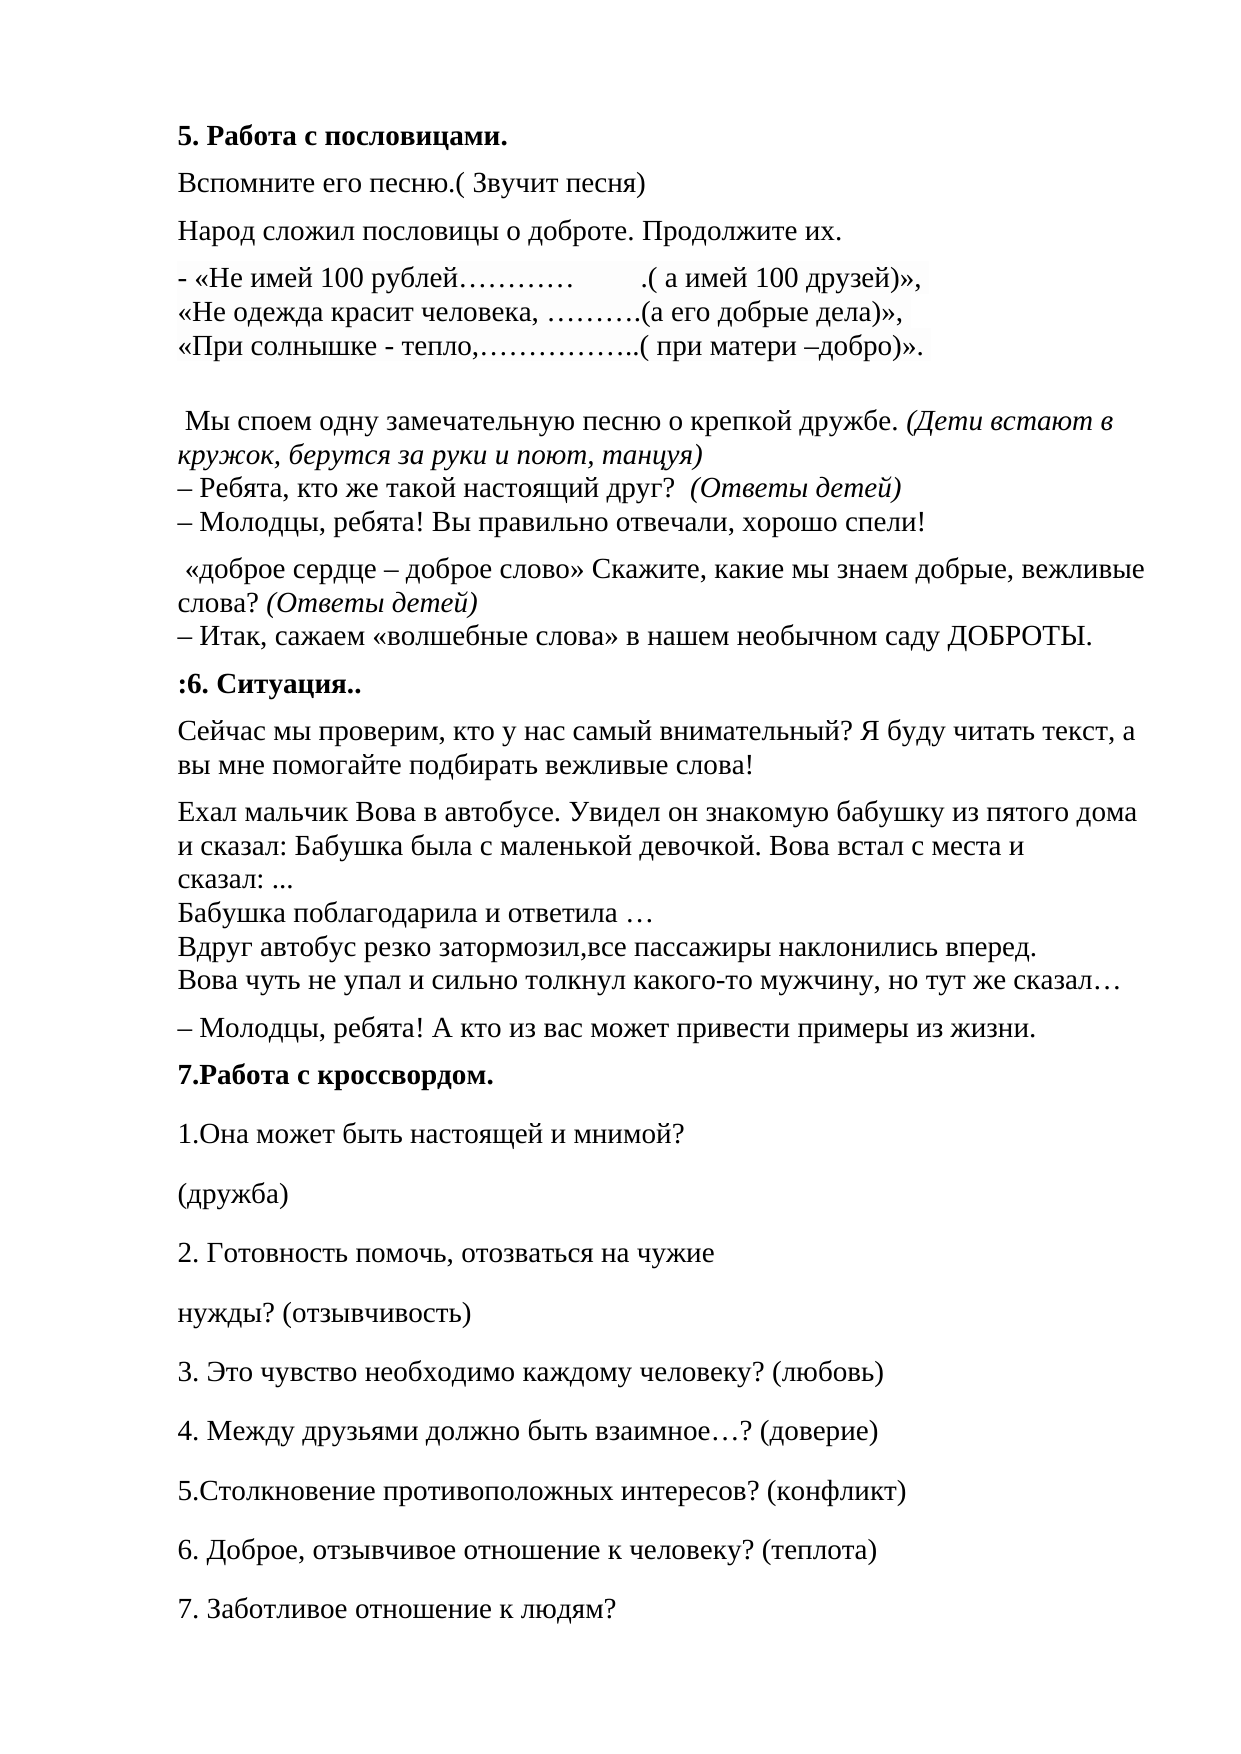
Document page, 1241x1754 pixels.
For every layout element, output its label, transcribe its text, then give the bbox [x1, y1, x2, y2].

text 7.Работа с кроссвордом. [177, 1057, 1152, 1091]
text 5. Работа с пословицами. [177, 118, 1152, 152]
text 7. Заботливое отношение к людям? [177, 1592, 1152, 1625]
text 6. Доброе, отзывчивое отношение к человеку? (теплота) [177, 1532, 1152, 1566]
text 4. Между друзьями должно быть взаимное…? (доверие) [177, 1413, 1152, 1447]
text – Молодцы, ребята! А кто из вас может привести примеры из жизни. [177, 1010, 1152, 1043]
text Мы споем одну замечательную песню о крепкой дружбе. (Дети встают в кружок, берутся за руки и поют, танцуя) – Ребята, кто же такой настоящий друг? (Ответы детей) – Молодцы, ребята! Вы правильно отвечали, хорошо спели! [177, 403, 1152, 537]
text Вспомните его песню.( Звучит песня) [177, 166, 1152, 199]
text «доброе сердце – доброе слово» Скажите, какие мы знаем добрые, вежливые слова? (Ответы детей) – Итак, сажаем «волшебные слова» в нашем необычном саду ДОБРОТЫ. [177, 551, 1152, 652]
text 1.Она может быть настоящей и мнимой? [177, 1117, 1152, 1150]
text (дружба) [177, 1176, 1152, 1209]
text - «Не имей 100 рублей………… .( а имей 100 друзей)», «Не одежда красит человека, ……….(а его добрые дела)», «При солнышке - тепло,……………..( при матери –добро)». [177, 261, 1152, 389]
text Сейчас мы проверим, кто у нас самый внимательный? Я буду читать текст, а вы мне помогайте подбирать вежливые слова! [177, 713, 1152, 781]
text :6. Ситуация.. [177, 666, 1152, 699]
text Ехал мальчик Вова в автобусе. Увидел он знакомую бабушку из пятого дома и сказал: Бабушка была с маленькой девочкой. Вова встал с места и сказал: ... Бабушка поблагодарила и ответила … Вдруг автобус резко затормозил,все пассажиры наклонились вперед. Вова чуть не упал и сильно толкнул какого-то мужчину, но тут же сказал… [177, 794, 1152, 996]
text 2. Готовность помочь, отозваться на чужие [177, 1235, 1152, 1269]
text нужды? (отзывчивость) [177, 1295, 1152, 1328]
text 5.Столкновение противоположных интересов? (конфликт) [177, 1473, 1152, 1506]
text Народ сложил пословицы о доброте. Продолжите их. [177, 213, 1152, 247]
text 3. Это чувство необходимо каждому человеку? (любовь) [177, 1354, 1152, 1388]
